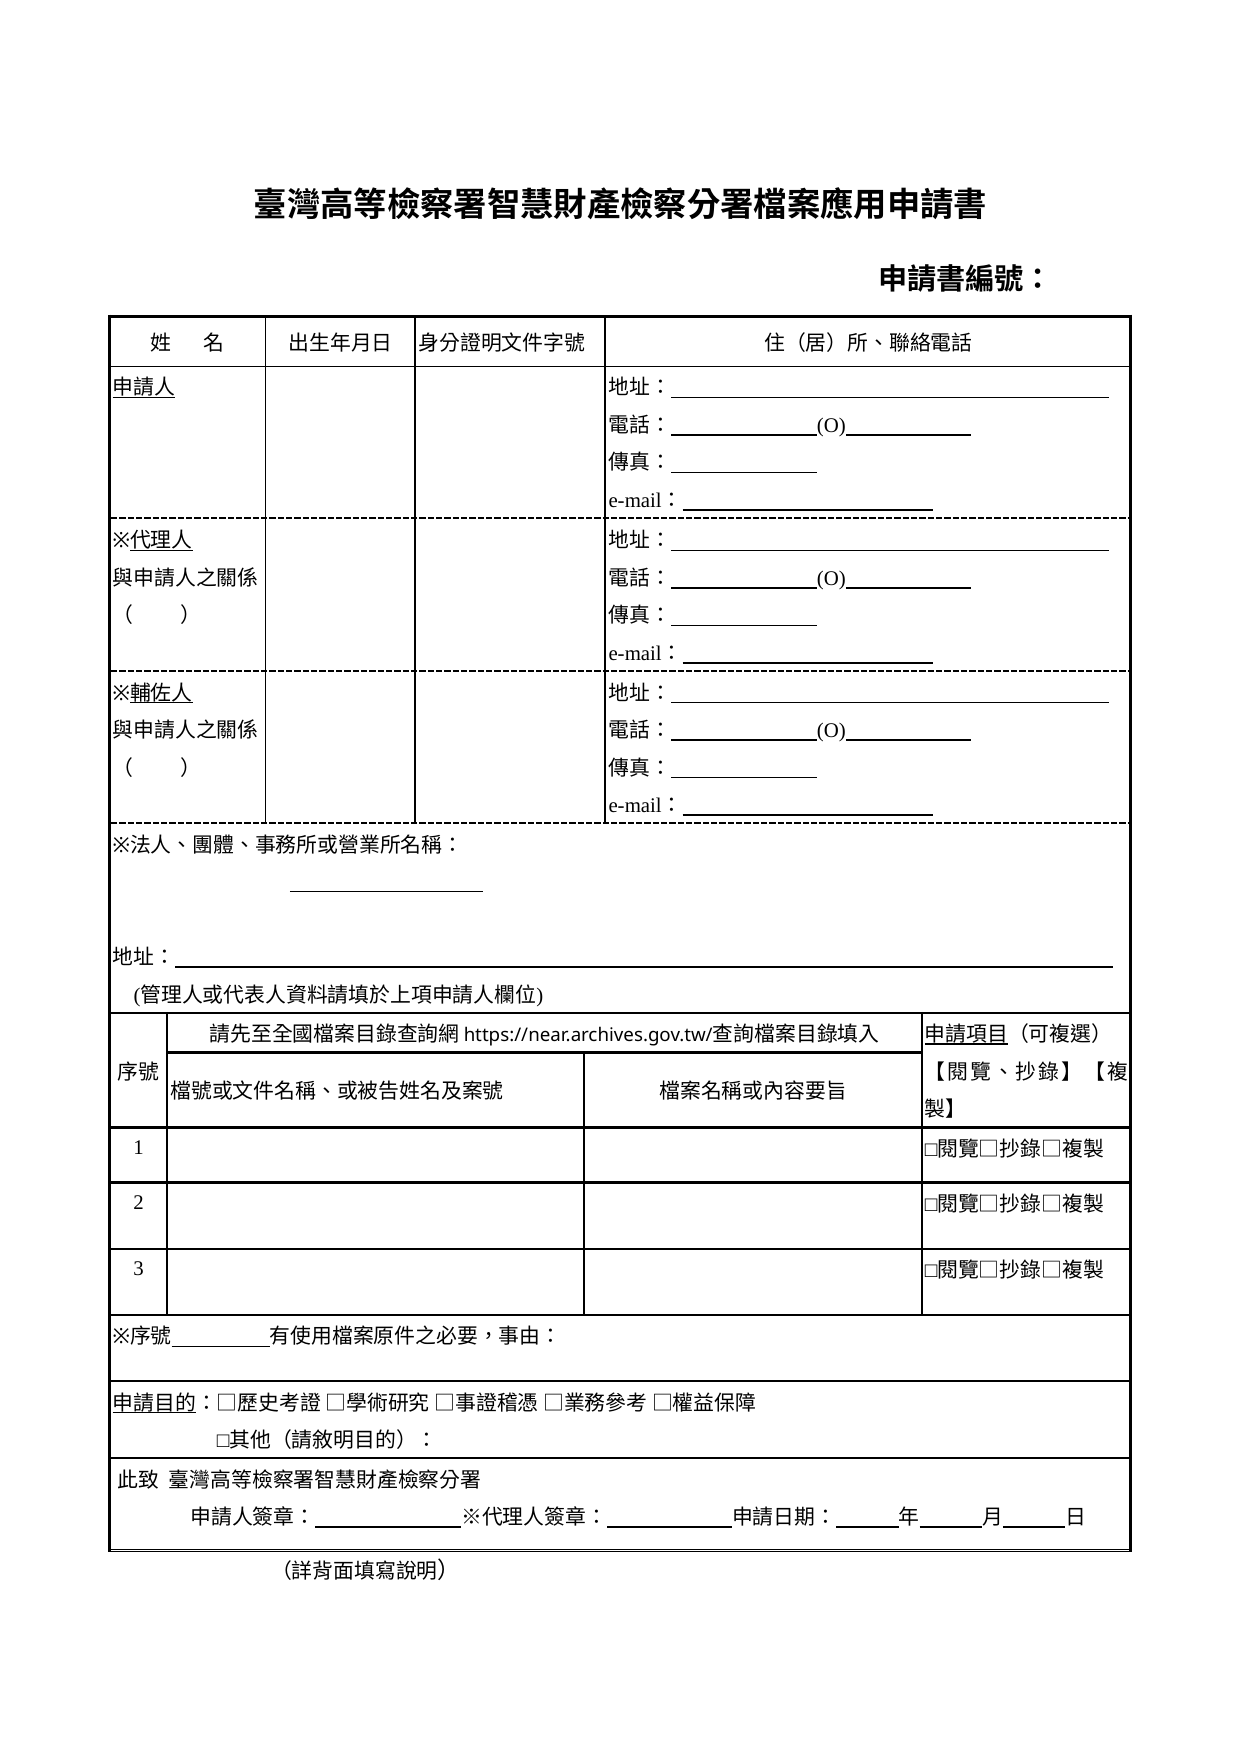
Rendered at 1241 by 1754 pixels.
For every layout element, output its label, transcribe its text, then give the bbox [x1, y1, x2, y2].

table_cell 2 [111, 1184, 166, 1248]
table_cell ※序號 有使用檔案原件之必要，事由： [111, 1316, 1129, 1380]
table_cell 申請目的：□歷史考證 □學術研究 □事證稽憑 □業務參考 □權益保障 □其他（請敘明目的）： [111, 1382, 1129, 1457]
table_cell 檔案名稱或內容要旨 [585, 1054, 921, 1126]
table_cell 1 [111, 1129, 166, 1181]
table_cell 地址： 電話： (O) 傳真： e-mail： [606, 367, 1129, 517]
table_cell 申請項目（可複選） 【閱覽、抄錄】【複製】 [923, 1014, 1129, 1126]
table_cell [266, 670, 414, 822]
table_cell [168, 1184, 583, 1248]
table_cell [416, 517, 604, 670]
table_cell □閱覽□抄錄□複製 [923, 1184, 1129, 1248]
table_cell ※法人、團體、事務所或營業所名稱： 地址： (管理人或代表人資料請填於上項申請人欄位) [111, 822, 1129, 1012]
table_cell 請先至全國檔案目錄查詢網https://near.archives.gov.tw/查詢檔案目錄填入 [168, 1014, 921, 1051]
table_cell 申請人 [111, 367, 265, 517]
table_cell [168, 1129, 583, 1181]
table_cell 此致 臺灣高等檢察署智慧財產檢察分署 申請人簽章： ※代理人簽章： 申請日期： 年 月 日 [111, 1459, 1129, 1548]
table_cell [266, 367, 414, 517]
table_cell ※代理人 與申請人之關係 （ ） [111, 517, 265, 670]
table_cell 序號 [111, 1014, 166, 1126]
table_cell [585, 1129, 921, 1181]
table_cell 3 [111, 1250, 166, 1314]
text （詳背面填寫說明） [187, 1552, 1053, 1585]
table_cell ※輔佐人 與申請人之關係 （ ） [111, 670, 265, 822]
table_header 姓 名 [111, 318, 265, 366]
table_cell [266, 517, 414, 670]
table_header 出生年月日 [266, 318, 414, 366]
text 申請書編號： [187, 239, 1053, 314]
table_cell □閱覽□抄錄□複製 [923, 1250, 1129, 1314]
table_cell [416, 670, 604, 822]
table_cell [585, 1250, 921, 1314]
table_cell 檔號或文件名稱、或被告姓名及案號 [168, 1054, 583, 1126]
table_header 住（居）所、聯絡電話 [606, 318, 1129, 366]
table_cell 地址： 電話： (O) 傳真： e-mail： [606, 670, 1129, 822]
table_cell [168, 1250, 583, 1314]
table_cell [416, 367, 604, 517]
table_cell [585, 1184, 921, 1248]
table_cell □閱覽□抄錄□複製 [923, 1129, 1129, 1181]
table_cell 地址： 電話： (O) 傳真： e-mail： [606, 517, 1129, 670]
text 臺灣高等檢察署智慧財產檢察分署檔案應用申請書 [187, 164, 1053, 239]
table_header 身分證明文件字號 [416, 318, 604, 366]
